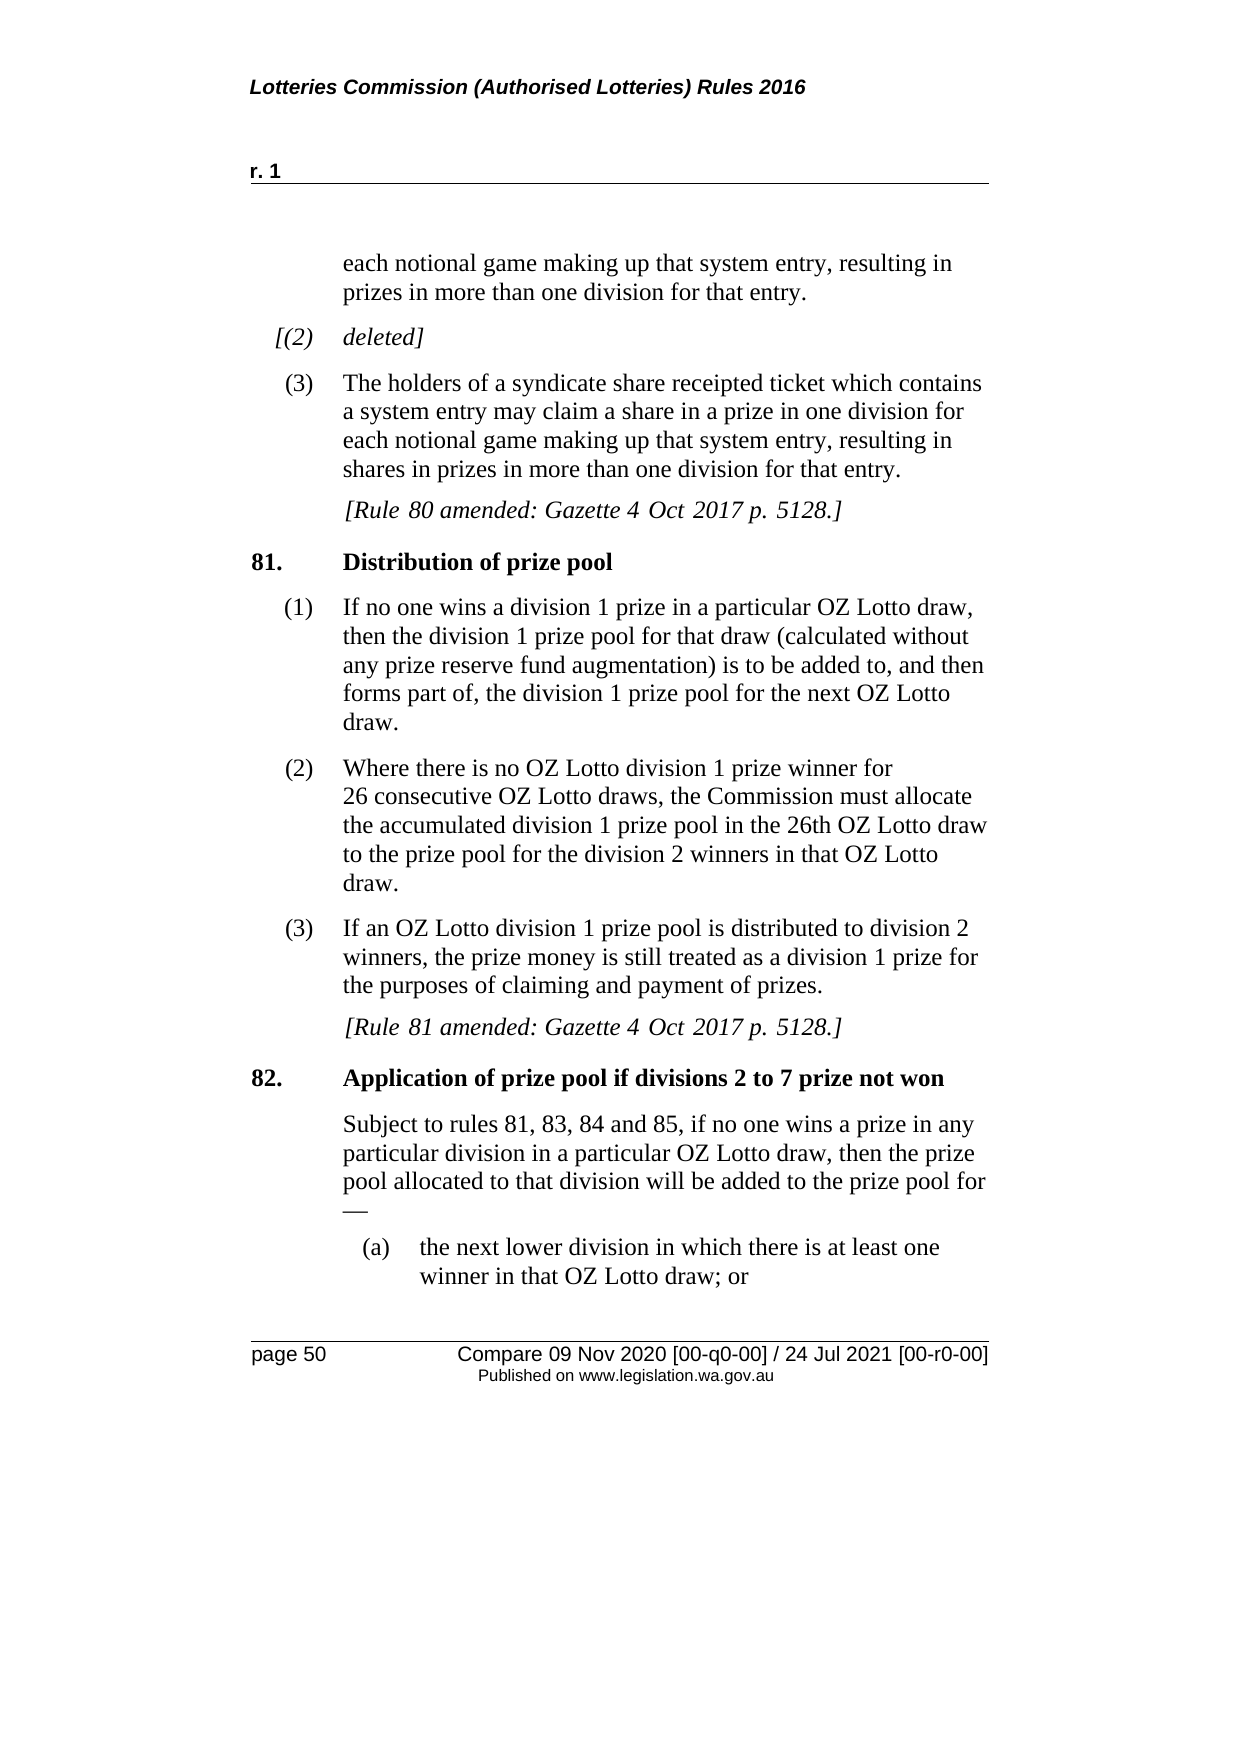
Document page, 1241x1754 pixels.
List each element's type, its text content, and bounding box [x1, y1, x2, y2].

text (a) the next lower division in which there is at least one winner in that OZ Lotto draw; or [251, 1232, 989, 1290]
text (3) The holders of a syndicate share receipted ticket which contains a system entry may claim a share in a prize in one division for each notional game making up that system entry, resulting in shares in prizes in more than one division for that entry. [251, 368, 989, 483]
text (1) If no one wins a division 1 prize in a particular OZ Lotto draw, then the division 1 prize pool for that draw (calculated without any prize reserve fund augmentation) is to be added to, and then forms part of, the division 1 prize pool for the next OZ Lotto draw. [251, 592, 989, 736]
subtitle 81. Distribution of prize pool [251, 547, 989, 576]
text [251, 248, 989, 306]
text Subject to rules 81, 83, 84 and 85, if no one wins a prize in any particular division in a particular OZ Lotto draw, then the prize pool allocated to that division will be added to the prize pool for— [251, 1109, 989, 1224]
subtitle 82. Application of prize pool if divisions 2 to 7 prize not won [251, 1063, 989, 1092]
text (3) If an OZ Lotto division 1 prize pool is distributed to division 2 winners, the prize money is still treated as a division 1 prize for the purposes of claiming and payment of prizes. [251, 913, 989, 999]
text (2) Where there is no OZ Lotto division 1 prize winner for 26 consecutive OZ Lotto draws, the Commission must allocate the accumulated division 1 prize pool in the 26th OZ Lotto draw to the prize pool for the division 2 winners in that OZ Lotto draw. [251, 753, 989, 896]
text [(2) deleted] [251, 322, 989, 351]
text [Rule 81 amended: Gazette 4 Oct 2017 p. 5128.] [251, 1012, 989, 1041]
text [Rule 80 amended: Gazette 4 Oct 2017 p. 5128.] [251, 495, 989, 524]
